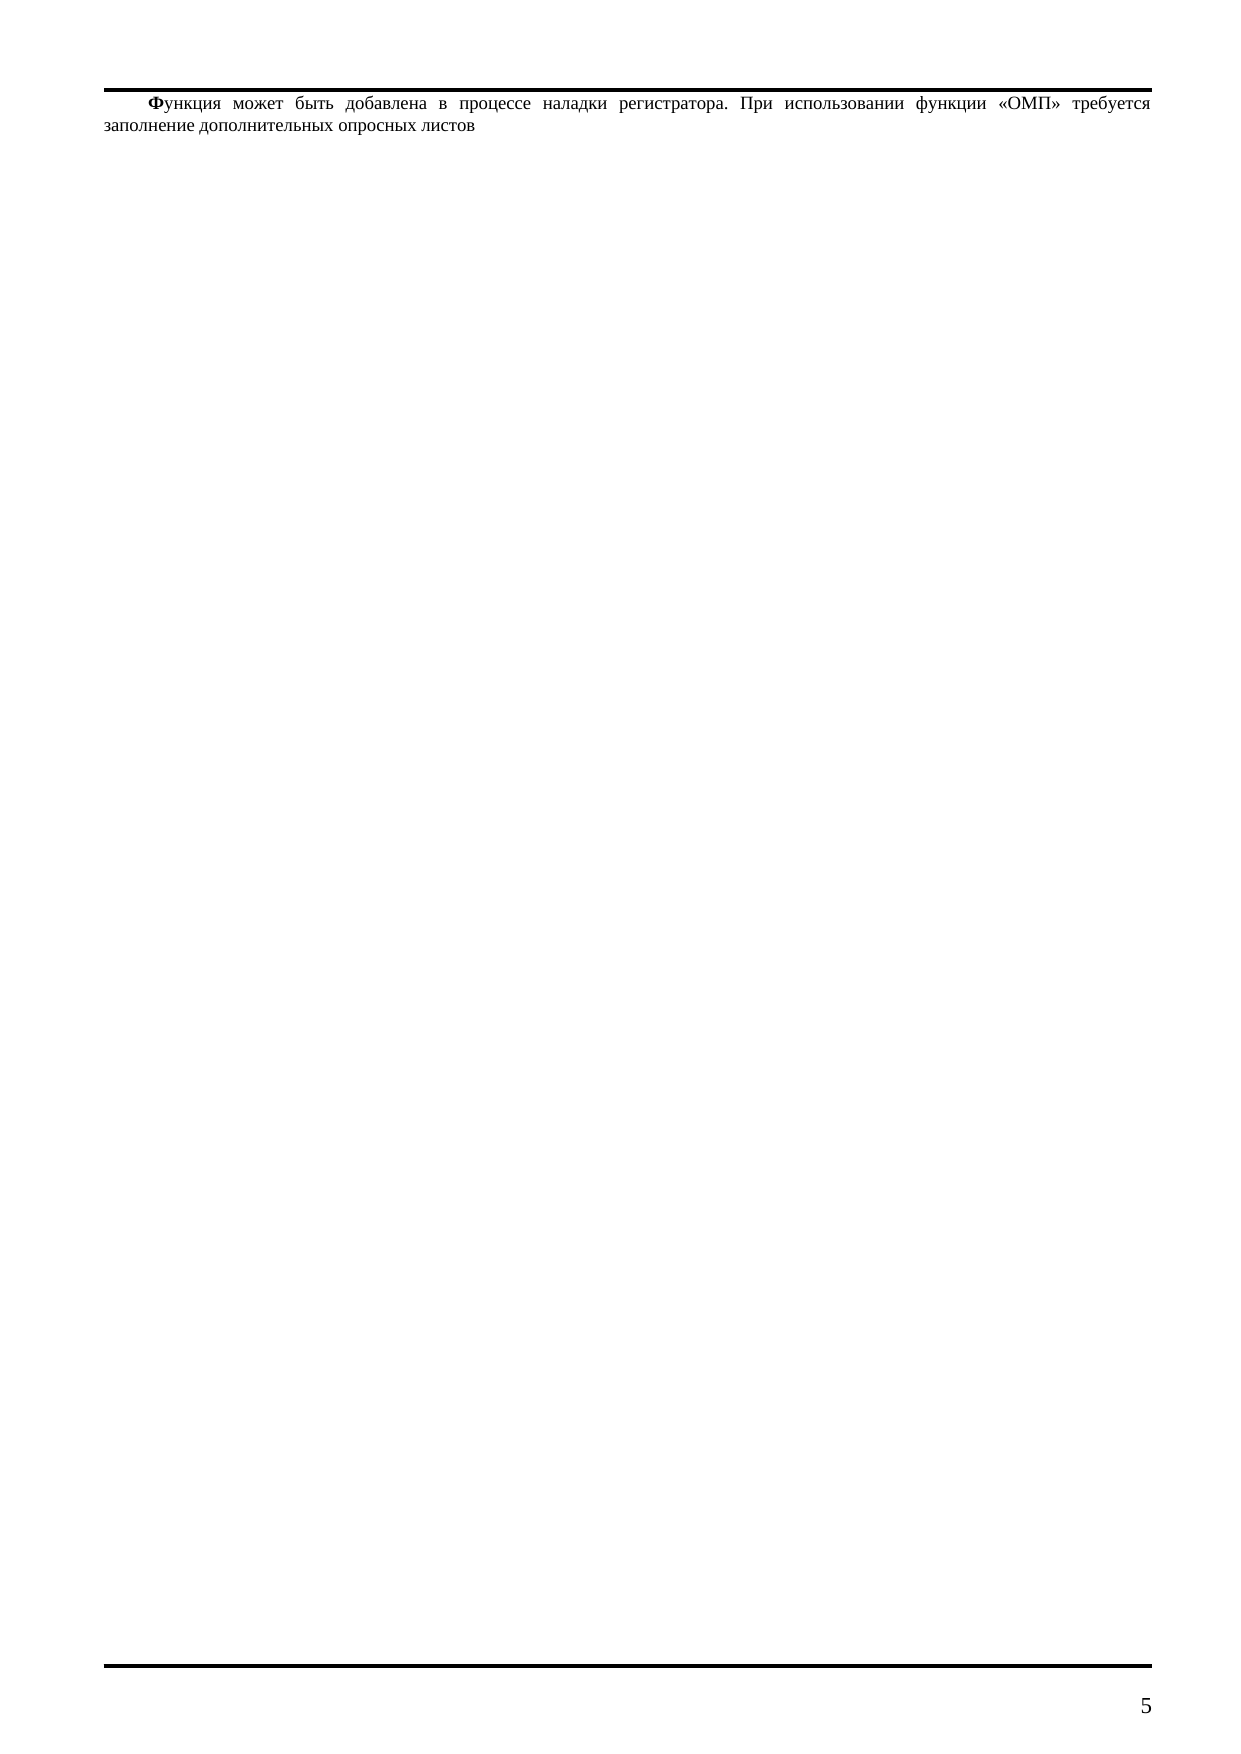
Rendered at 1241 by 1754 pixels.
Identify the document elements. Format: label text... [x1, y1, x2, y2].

list Функция может быть добавлена в процессе наладки регистратора. При использовании функции «ОМП» требуется заполнение дополнительных опросных листов [103, 92, 1152, 135]
